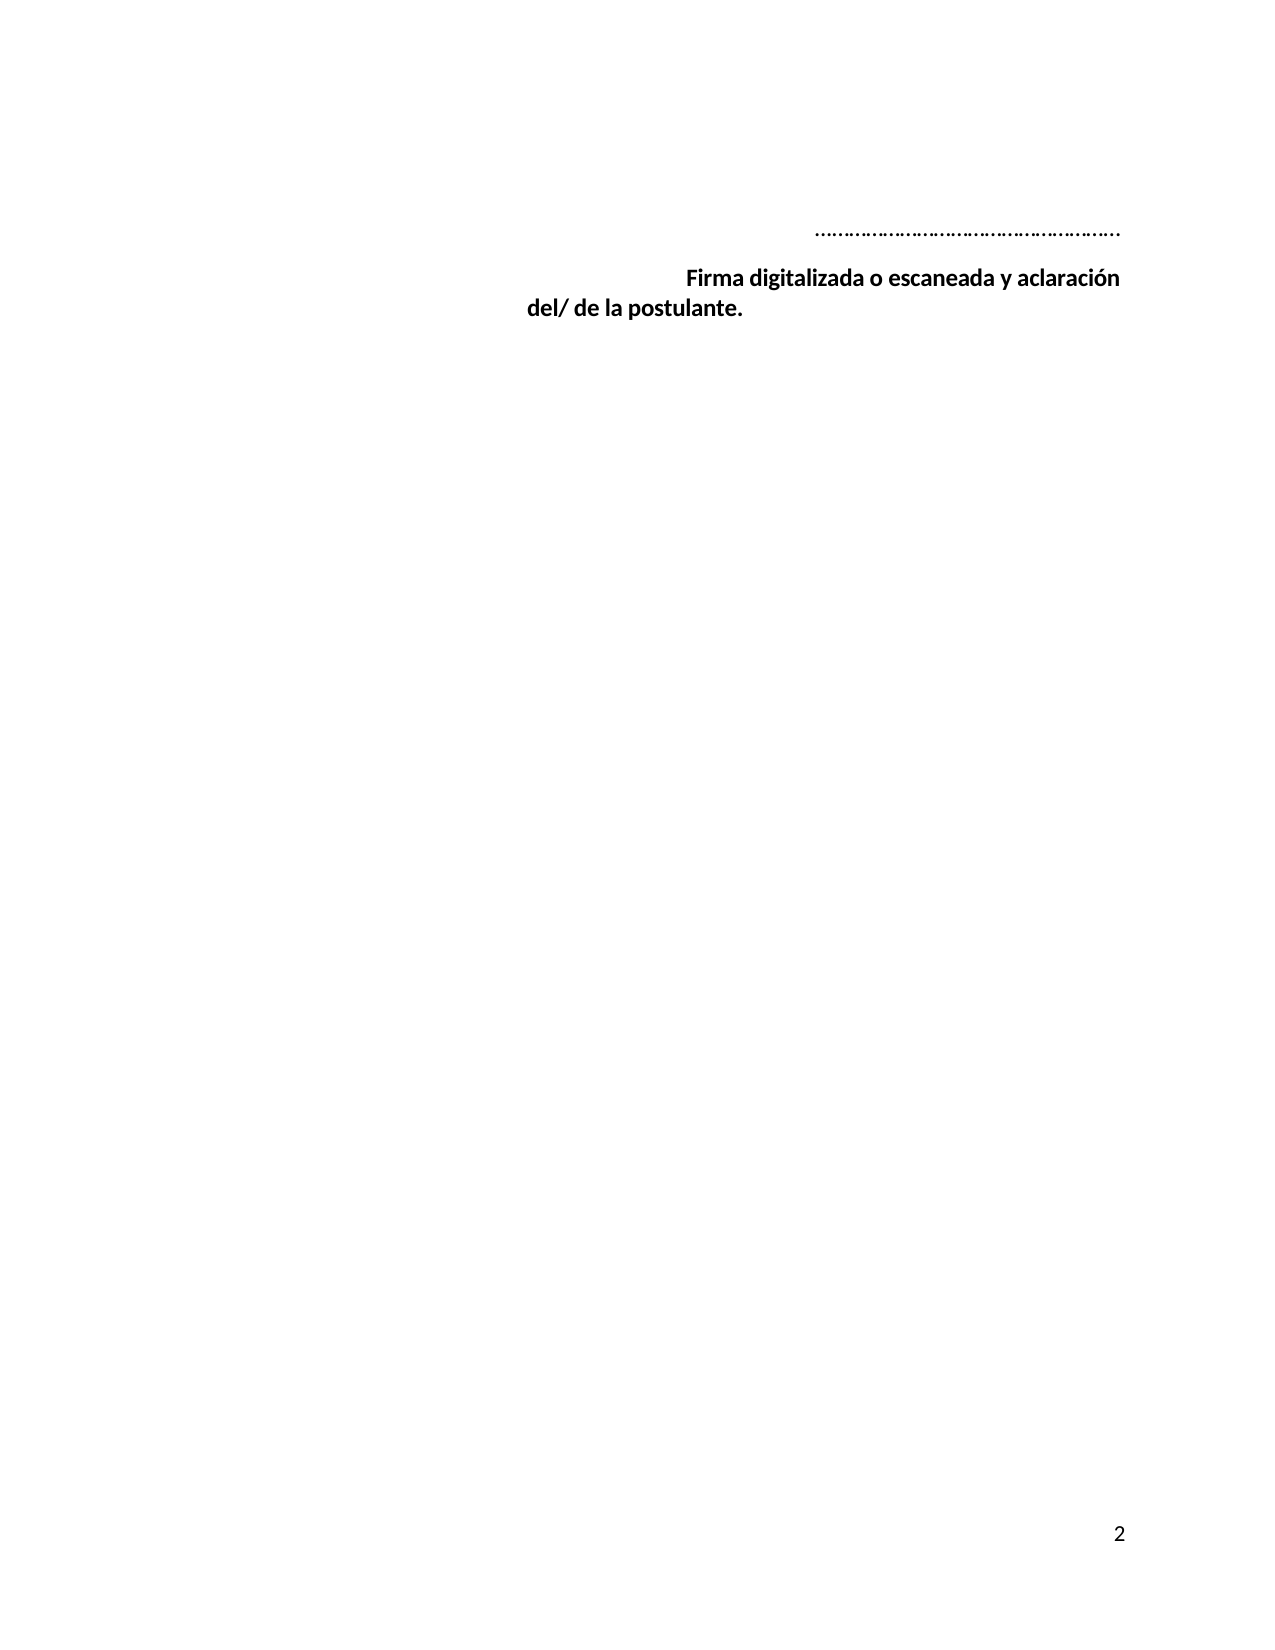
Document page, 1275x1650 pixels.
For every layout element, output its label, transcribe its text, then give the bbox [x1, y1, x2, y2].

text del/ de la postulante. [150, 292, 1121, 323]
text ...…………………………………………… [150, 212, 1120, 243]
text Firma digitalizada o escaneada y aclaración [150, 262, 1121, 292]
